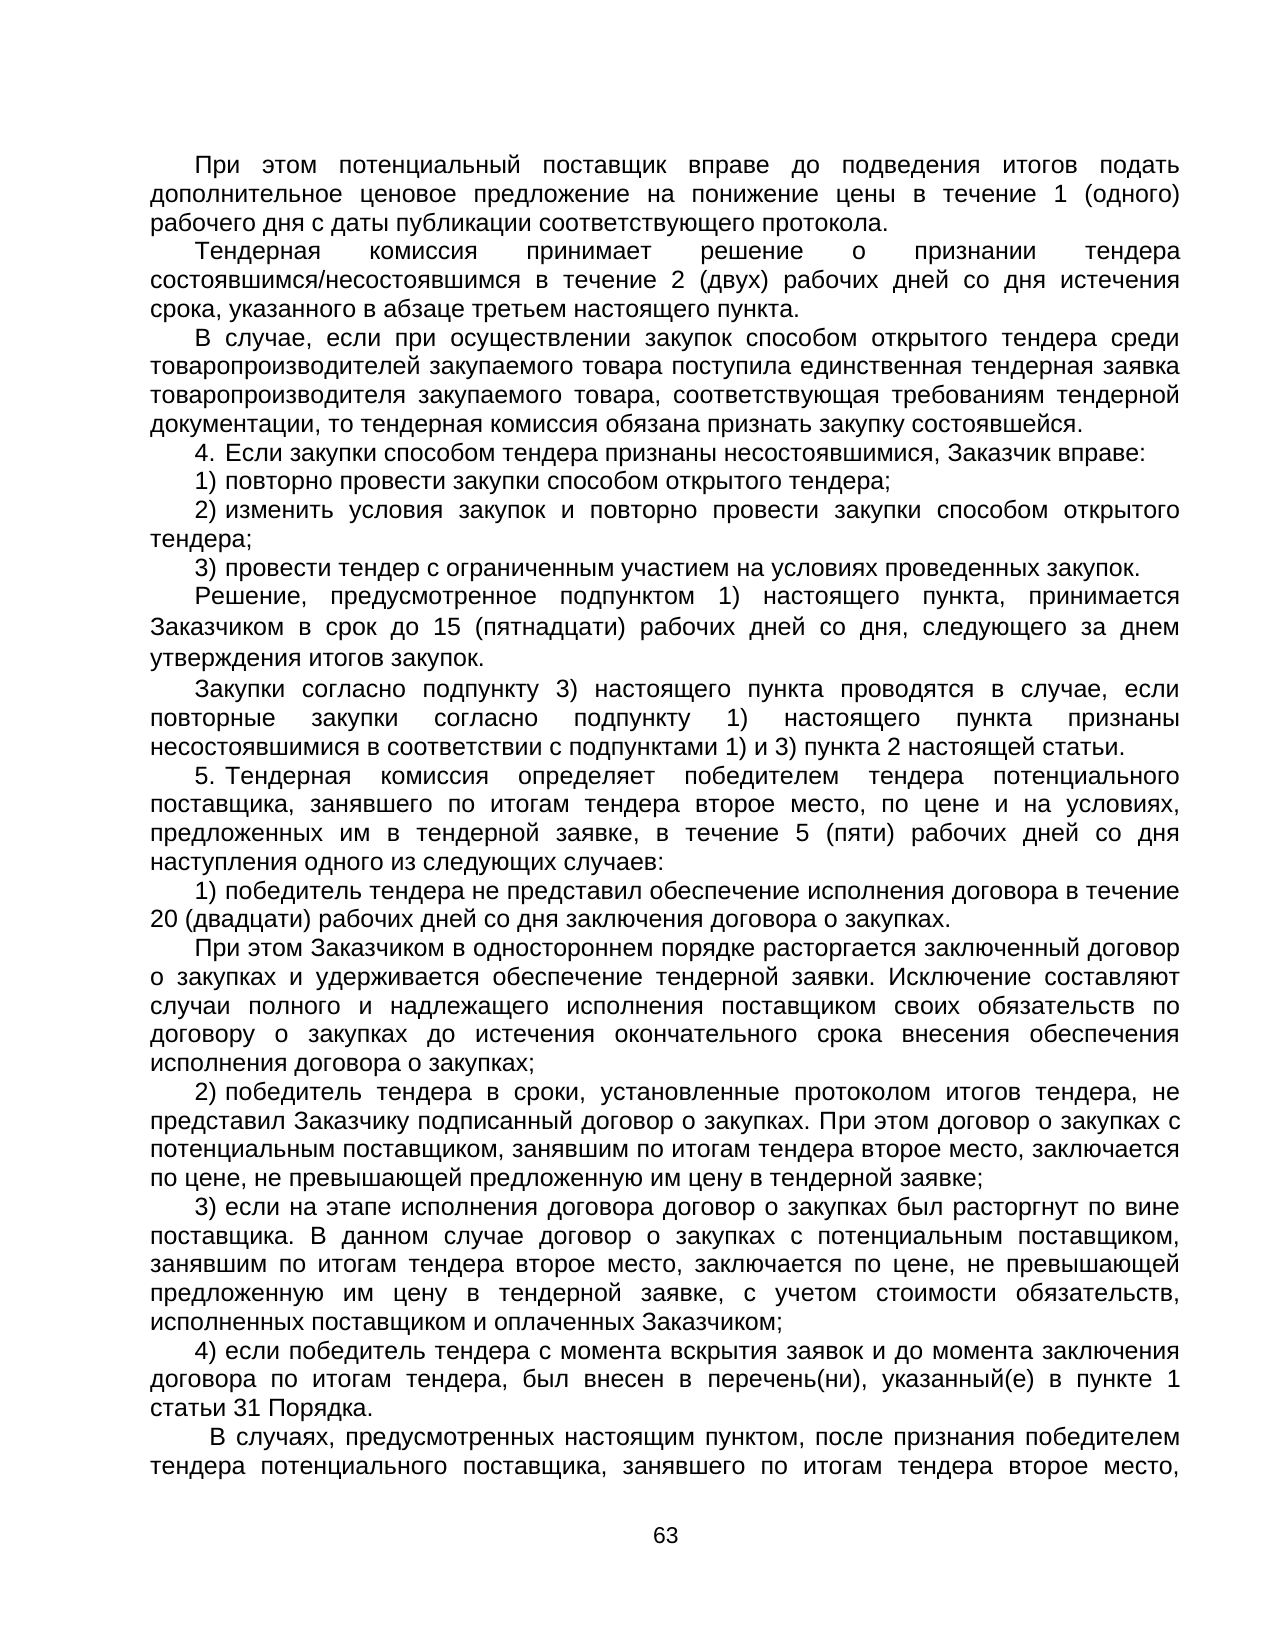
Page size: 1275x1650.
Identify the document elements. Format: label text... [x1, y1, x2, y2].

list изменить условия закупок и повторно провести закупки способом открытого тендера; [150, 495, 1181, 552]
list победитель тендера в сроки, установленные протоколом итогов тендера, не представил Заказчику подписанный договор о закупках. При этом договор о закупках с потенциальным поставщиком, занявшим по итогам тендера второе место, заключается по цене, не превышающей предложенную им цену в тендерной заявке; [150, 1077, 1181, 1192]
text При этом Заказчиком в одностороннем порядке расторгается заключенный договор о закупках и удерживается обеспечение тендерной заявки. Исключение составляют случаи полного и надлежащего исполнения поставщиком своих обязательств по договору о закупках до истечения окончательного срока внесения обеспечения исполнения договора о закупках; [150, 933, 1181, 1077]
list Закупки согласно подпункту 3) настоящего пункта проводятся в случае, если повторные закупки согласно подпункту 1) настоящего пункта признаны несостоявшимися в соответствии с подпунктами 1) и 3) пункта 2 настоящей статьи. [150, 674, 1181, 761]
list если победитель тендера с момента вскрытия заявок и до момента заключения договора по итогам тендера, был внесен в перечень(ни), указанный(е) в пункте 1 статьи 31 Порядка. [150, 1336, 1181, 1422]
list Если закупки способом тендера признаны несостоявшимися, Заказчик вправе: [150, 437, 1181, 466]
list Тендерная комиссия принимает решение о признании тендера состоявшимся/несостоявшимся в течение 2 (двух) рабочих дней со дня истечения срока, указанного в абзаце третьем настоящего пункта. [150, 236, 1181, 322]
list При этом потенциальный поставщик вправе до подведения итогов подать дополнительное ценовое предложение на понижение цены в течение 1 (одного) рабочего дня с даты публикации соответствующего протокола. [150, 150, 1181, 236]
list если на этапе исполнения договора договор о закупках был расторгнут по вине поставщика. В данном случае договор о закупках с потенциальным поставщиком, занявшим по итогам тендера второе место, заключается по цене, не превышающей предложенную им цену в тендерной заявке, с учетом стоимости обязательств, исполненных поставщиком и оплаченных Заказчиком; [150, 1192, 1181, 1336]
list провести тендер с ограниченным участием на условиях проведенных закупок. [150, 552, 1181, 581]
list В случае, если при осуществлении закупок способом открытого тендера среди товаропроизводителей закупаемого товара поступила единственная тендерная заявка товаропроизводителя закупаемого товара, соответствующая требованиям тендерной документации, то тендерная комиссия обязана признать закупку состоявшейся. [150, 322, 1181, 437]
list Решение, предусмотренное подпунктом 1) настоящего пункта, принимается Заказчиком в срок до 15 (пятнадцати) рабочих дней со дня, следующего за днем утверждения итогов закупок. [150, 581, 1181, 672]
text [150, 1422, 1181, 1479]
list повторно провести закупки способом открытого тендера; [150, 466, 1181, 495]
list победитель тендера не представил обеспечение исполнения договора в течение 20 (двадцати) рабочих дней со дня заключения договора о закупках. [150, 876, 1181, 933]
list Тендерная комиссия определяет победителем тендера потенциального поставщика, занявшего по итогам тендера второе место, по цене и на условиях, предложенных им в тендерной заявке, в течение 5 (пяти) рабочих дней со дня наступления одного из следующих случаев: [150, 761, 1181, 876]
